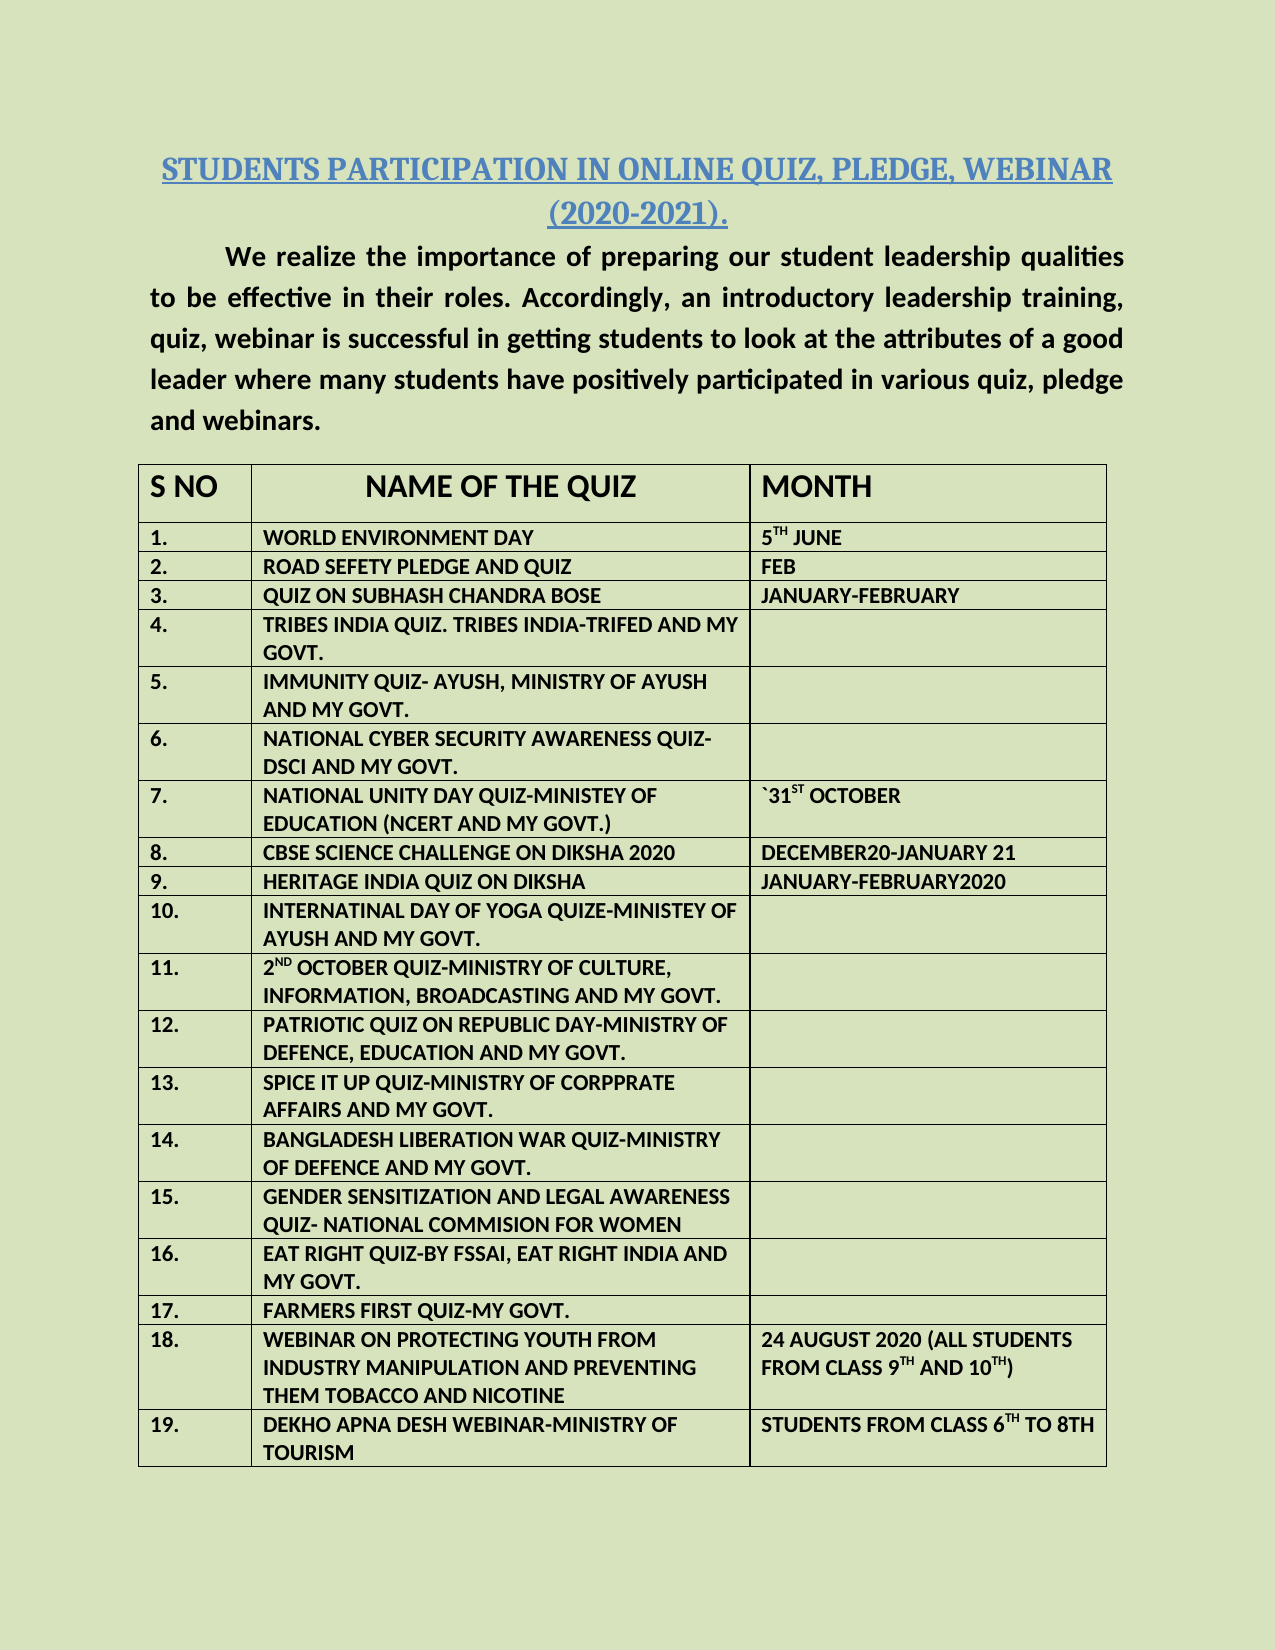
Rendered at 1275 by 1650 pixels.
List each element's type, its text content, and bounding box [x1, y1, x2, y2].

table_cell GENDER SENSITIZATION AND LEGAL AWARENESS QUIZ- NATIONAL COMMISION FOR WOMEN [252, 1182, 749, 1238]
table_cell 19. [139, 1410, 251, 1466]
subtitle STUDENTS PARTICIPATION IN ONLINE QUIZ, PLEDGE, WEBINAR (2020-2021). [150, 150, 1125, 232]
table_cell 13. [139, 1068, 251, 1124]
table_cell BANGLADESH LIBERATION WAR QUIZ-MINISTRY OF DEFENCE AND MY GOVT. [252, 1125, 749, 1181]
table_cell `31ST OCTOBER [751, 781, 1106, 837]
table_cell IMMUNITY QUIZ- AYUSH, MINISTRY OF AYUSH AND MY GOVT. [252, 667, 749, 723]
table_cell 12. [139, 1011, 251, 1067]
table_cell CBSE SCIENCE CHALLENGE ON DIKSHA 2020 [252, 838, 749, 866]
table_cell 4. [139, 610, 251, 666]
table_cell [751, 1296, 1106, 1324]
table_cell 2ND OCTOBER QUIZ-MINISTRY OF CULTURE, INFORMATION, BROADCASTING AND MY GOVT. [252, 954, 749, 1009]
table_cell 24 AUGUST 2020 (ALL STUDENTS FROM CLASS 9TH AND 10TH) [751, 1325, 1106, 1409]
table_cell [751, 1182, 1106, 1238]
table_header MONTH [751, 465, 1106, 522]
table_cell EAT RIGHT QUIZ-BY FSSAI, EAT RIGHT INDIA AND MY GOVT. [252, 1239, 749, 1295]
table_cell 17. [139, 1296, 251, 1324]
table_cell FARMERS FIRST QUIZ-MY GOVT. [252, 1296, 749, 1324]
table_cell [751, 896, 1106, 952]
table_cell WEBINAR ON PROTECTING YOUTH FROM INDUSTRY MANIPULATION AND PREVENTING THEM TOBACCO AND NICOTINE [252, 1325, 749, 1409]
table_cell 5. [139, 667, 251, 723]
table_cell 8. [139, 838, 251, 866]
table_cell 15. [139, 1182, 251, 1238]
table_cell 18. [139, 1325, 251, 1409]
table_cell HERITAGE INDIA QUIZ ON DIKSHA [252, 867, 749, 895]
table_cell PATRIOTIC QUIZ ON REPUBLIC DAY-MINISTRY OF DEFENCE, EDUCATION AND MY GOVT. [252, 1011, 749, 1067]
table_cell [751, 1239, 1106, 1295]
table_cell [751, 1011, 1106, 1067]
table_cell QUIZ ON SUBHASH CHANDRA BOSE [252, 581, 749, 609]
table_cell [751, 1125, 1106, 1181]
table_cell 9. [139, 867, 251, 895]
table_header NAME OF THE QUIZ [252, 465, 749, 522]
table_cell 6. [139, 724, 251, 780]
table_cell DECEMBER20-JANUARY 21 [751, 838, 1106, 866]
table_cell [751, 1068, 1106, 1124]
table_cell INTERNATINAL DAY OF YOGA QUIZE-MINISTEY OF AYUSH AND MY GOVT. [252, 896, 749, 952]
table_cell SPICE IT UP QUIZ-MINISTRY OF CORPPRATE AFFAIRS AND MY GOVT. [252, 1068, 749, 1124]
table_cell 1. [139, 523, 251, 551]
table_cell STUDENTS FROM CLASS 6TH TO 8TH [751, 1410, 1106, 1466]
table_cell NATIONAL CYBER SECURITY AWARENESS QUIZ-DSCI AND MY GOVT. [252, 724, 749, 780]
table_cell ROAD SEFETY PLEDGE AND QUIZ [252, 552, 749, 580]
text We realize the importance of preparing our student leadership qualities to be effective in their roles. Accordingly, an introductory leadership training, quiz, webinar is successful in getting students to look at the attributes of a good leader where many students have positively participated in various quiz, pledge and webinars. [150, 238, 1125, 437]
table_cell 7. [139, 781, 251, 837]
table_cell JANUARY-FEBRUARY2020 [751, 867, 1106, 895]
table_cell [751, 610, 1106, 666]
table_cell WORLD ENVIRONMENT DAY [252, 523, 749, 551]
table_cell FEB [751, 552, 1106, 580]
table_cell 11. [139, 954, 251, 1009]
table_cell [751, 954, 1106, 1009]
table_cell 2. [139, 552, 251, 580]
table_cell 14. [139, 1125, 251, 1181]
table_cell [751, 724, 1106, 780]
table_cell TRIBES INDIA QUIZ. TRIBES INDIA-TRIFED AND MY GOVT. [252, 610, 749, 666]
table_cell 10. [139, 896, 251, 952]
table_cell NATIONAL UNITY DAY QUIZ-MINISTEY OF EDUCATION (NCERT AND MY GOVT.) [252, 781, 749, 837]
table_cell 3. [139, 581, 251, 609]
table_cell 5TH JUNE [751, 523, 1106, 551]
table_cell 16. [139, 1239, 251, 1295]
table_cell [751, 667, 1106, 723]
table_cell JANUARY-FEBRUARY [751, 581, 1106, 609]
table_header S NO [139, 465, 251, 522]
table_cell DEKHO APNA DESH WEBINAR-MINISTRY OF TOURISM [252, 1410, 749, 1466]
